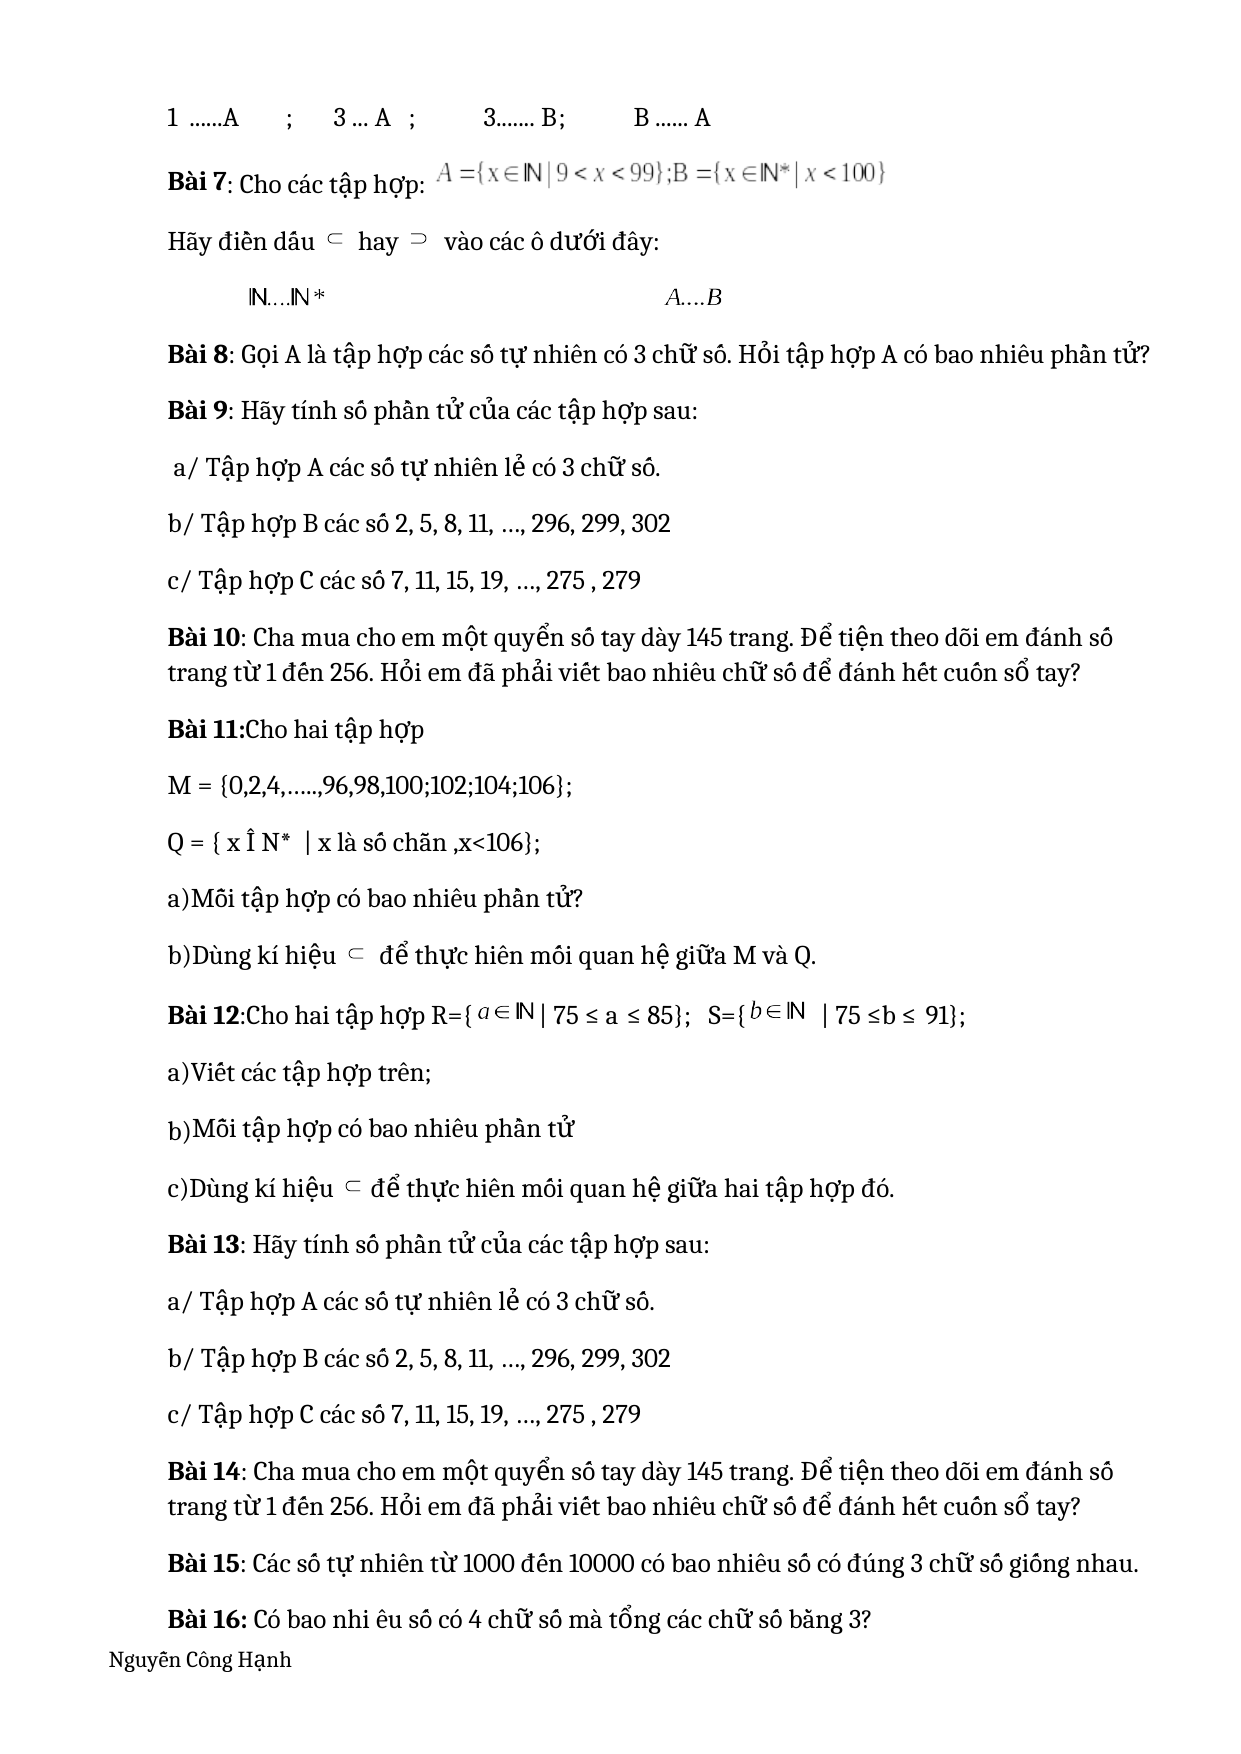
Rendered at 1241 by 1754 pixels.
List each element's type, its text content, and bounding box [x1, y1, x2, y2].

text M = {0,2,4,…..,96,98,100;102;104;106}; [167, 770, 1178, 802]
text c/ Tập hợp C các số 7, 11, 15, 19, …, 275 , 279 [167, 565, 1178, 596]
text Q = { x Î N* | x là số chẵn ,x<106}; [167, 827, 1178, 858]
text Bài 9: Hãy tính số phần tử của các tập hợp sau: [167, 395, 1178, 426]
text b/ Tập hợp B các số 2, 5, 8, 11, …, 296, 299, 302 [167, 1343, 1178, 1374]
text Bài 15: Các số tự nhiên từ 1000 đến 10000 có bao nhiêu số có đúng 3 chữ số giống nhau. [167, 1548, 1178, 1579]
text c)Dùng kí hiệu để thực hiên mối quan hệ giữa hai tập hợp đó. [167, 1173, 1178, 1204]
text Bài 14: Cha mua cho em một quyển số tay dày 145 trang. Để tiện theo dõi em đánh số trang từ 1 đến 256. Hỏi em đã phải viết bao nhiêu chữ số để đánh hết cuốn sổ tay? [167, 1456, 1178, 1523]
text a/ Tập hợp A các số tự nhiên lẻ có 3 chữ số. [167, 1286, 1178, 1317]
text Hãy điền dấu hay vào các ô dưới đây: [167, 226, 1178, 257]
text 1 ......A ; 3 ... A ; 3....... B ; B ...... A [167, 102, 1178, 133]
text b/ Tập hợp B các số 2, 5, 8, 11, …, 296, 299, 302 [167, 508, 1178, 539]
text Bài 12:Cho hai tập hợp R={| 75 ≤ a ≤ 85}; S={ | 75 ≤b ≤ 91}; [167, 997, 1178, 1032]
text Bài 13: Hãy tính số phần tử của các tập hợp sau: [167, 1229, 1178, 1261]
text Bài 8: Gọi A là tập hợp các số tự nhiên có 3 chữ số. Hỏi tập hợp A có bao nhiêu phần tử? [167, 339, 1178, 370]
text b)Mỗi tập hợp có bao nhiêu phần tử [167, 1113, 1178, 1147]
text a)Viết các tập hợp trên; [167, 1057, 1178, 1088]
text Bài 7: Cho các tập hợp: [167, 159, 1178, 200]
text Bài 16: Có bao nhi êu số có 4 chữ số mà tổng các chữ số bằng 3? [167, 1604, 1178, 1636]
text Bài 11:Cho hai tập hợp [167, 714, 1178, 745]
text Bài 10: Cha mua cho em một quyển số tay dày 145 trang. Để tiện theo dõi em đánh số trang từ 1 đến 256. Hỏi em đã phải viết bao nhiêu chữ số để đánh hết cuốn sổ tay? [167, 622, 1178, 688]
text b)Dùng kí hiệu để thực hiên mối quan hệ giữa M và Q. [167, 940, 1178, 971]
text a/ Tập hợp A các số tự nhiên lẻ có 3 chữ số. [167, 452, 1178, 483]
text a)Mỗi tập hợp có bao nhiêu phần tử? [167, 883, 1178, 915]
text c/ Tập hợp C các số 7, 11, 15, 19, …, 275 , 279 [167, 1399, 1178, 1430]
